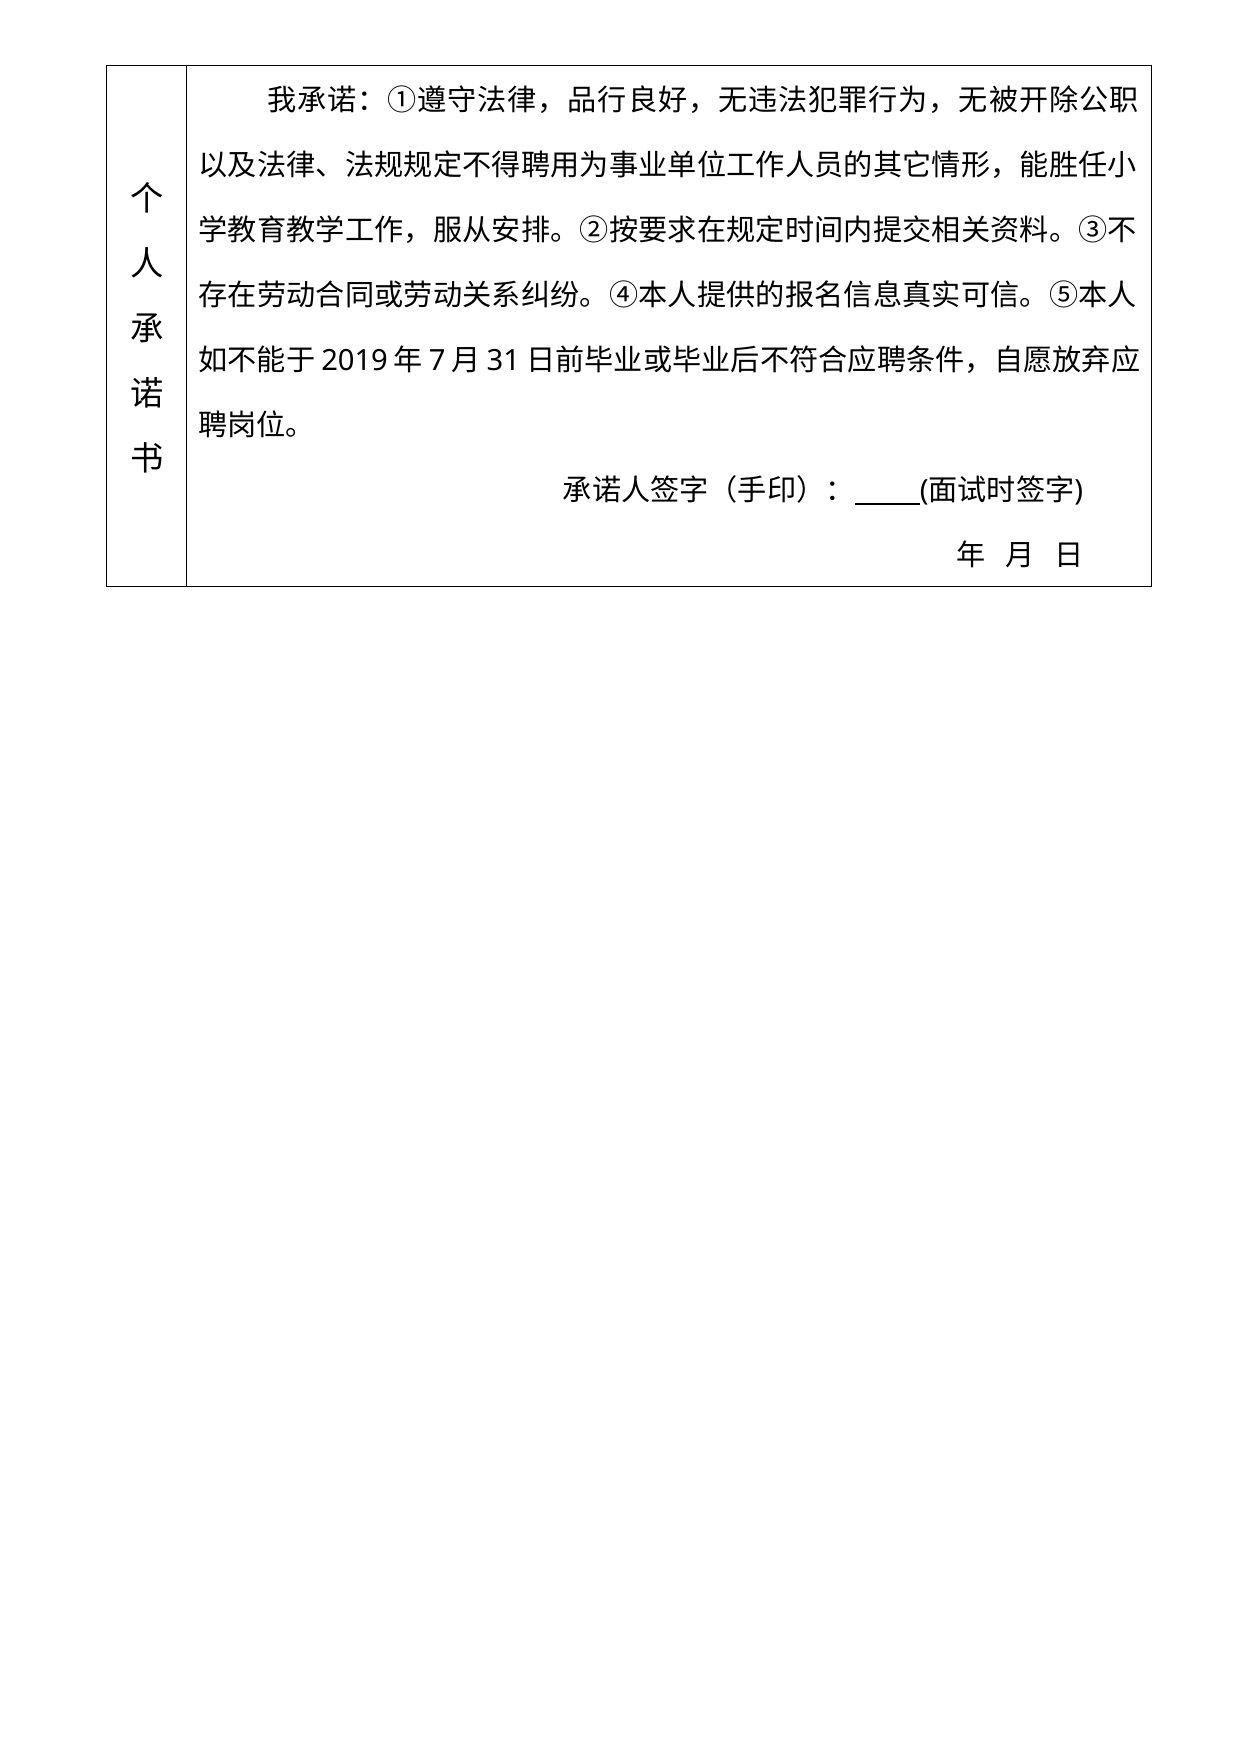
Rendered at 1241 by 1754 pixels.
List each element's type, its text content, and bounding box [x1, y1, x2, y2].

table_cell 个人承诺书 [107, 66, 186, 586]
table_cell 我承诺：①遵守法律，品行良好，无违法犯罪行为，无被开除公职以及法律、法规规定不得聘用为事业单位工作人员的其它情形，能胜任小学教育教学工作，服从安排。②按要求在规定时间内提交相关资料。③不存在劳动合同或劳动关系纠纷。④本人提供的报名信息真实可信。⑤本人如不能于2019年7月31日前毕业或毕业后不符合应聘条件，自愿放弃应聘岗位。 承诺人签字（手印）： (面试时签字) 年 月 日 [187, 66, 1151, 586]
